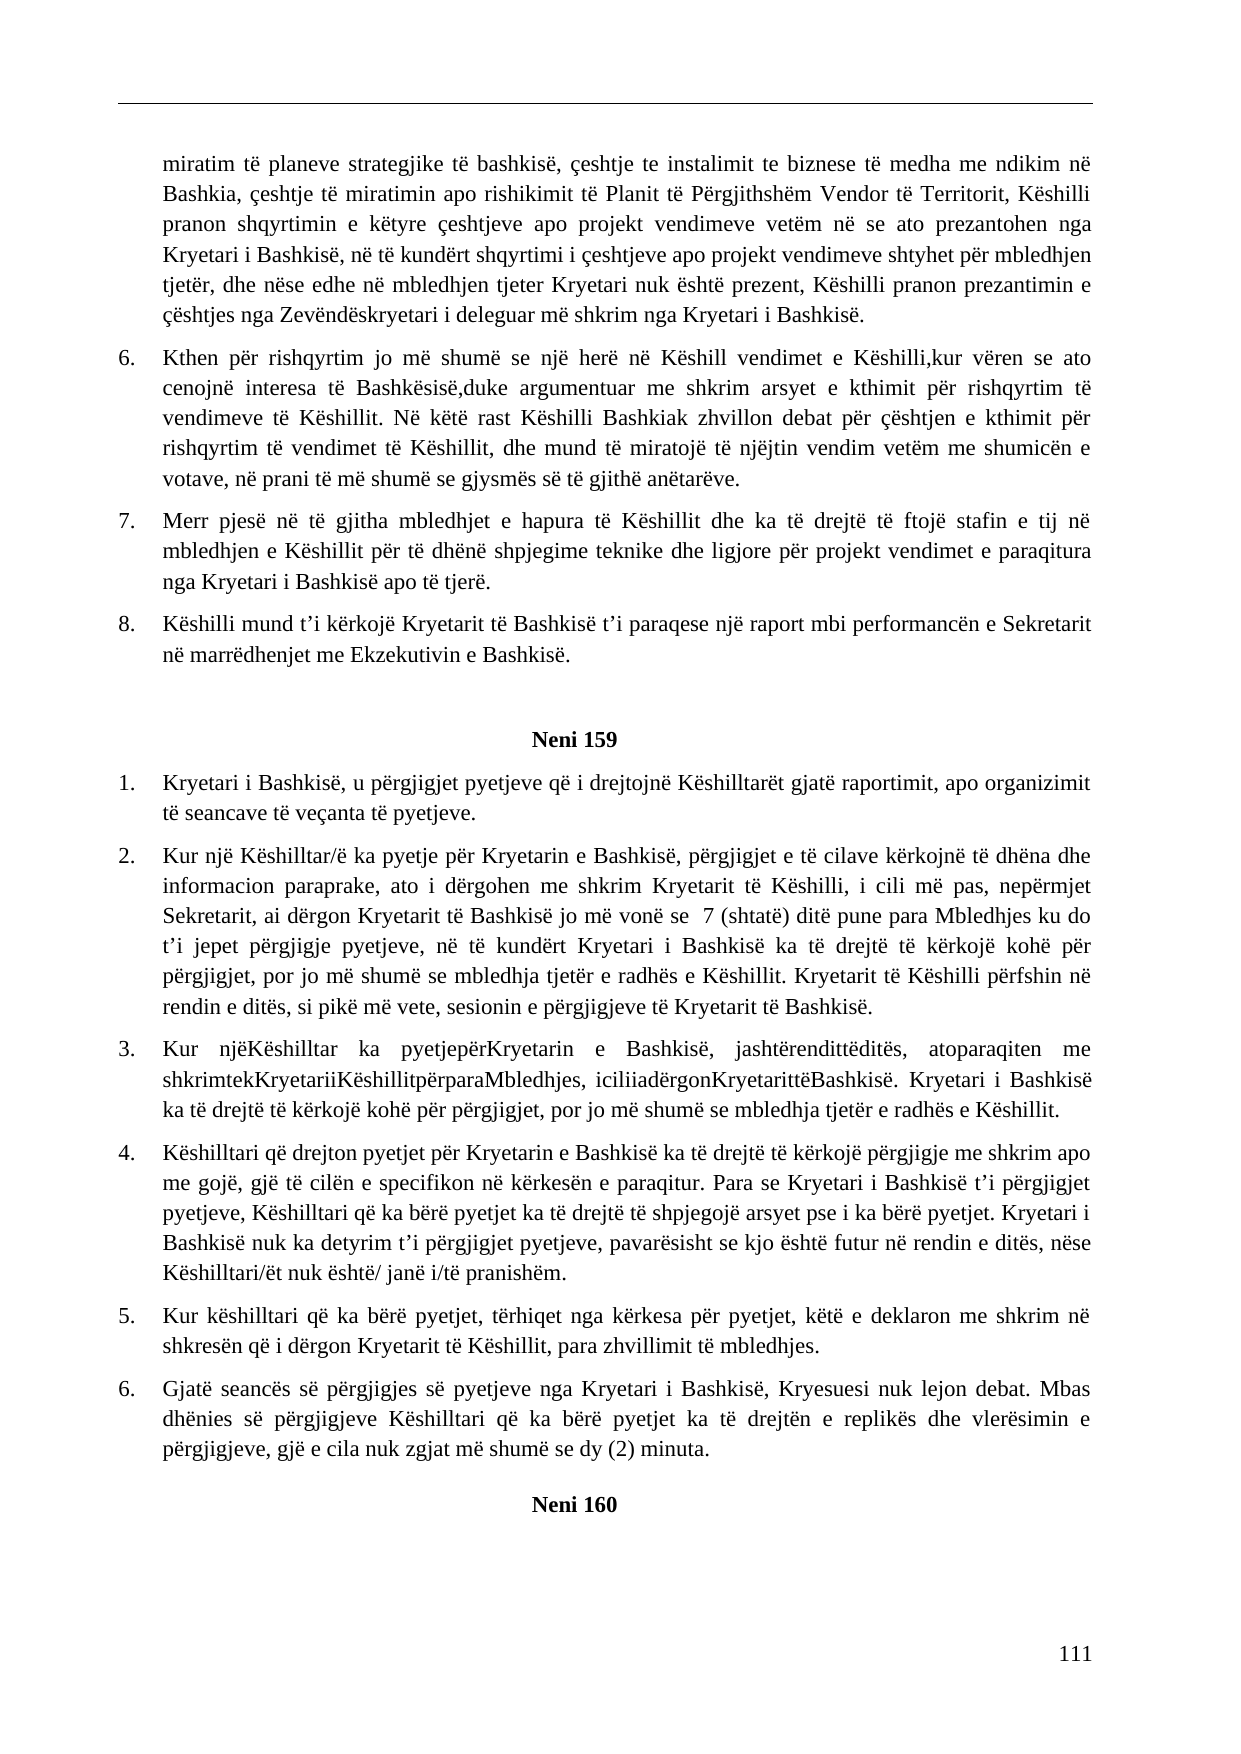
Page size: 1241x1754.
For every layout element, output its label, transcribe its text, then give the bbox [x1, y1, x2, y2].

list Kthen për rishqyrtim jo më shumë se një herë në Këshill vendimet e Këshilli,kur vëren se ato cenojnë interesa të Bashkësisë,duke argumentuar me shkrim arsyet e kthimit për rishqyrtim të vendimeve të Këshillit. Në këtë rast Këshilli Bashkiak zhvillon debat për çështjen e kthimit për rishqyrtim të vendimet të Këshillit, dhe mund të miratojë të njëjtin vendim vetëm me shumicën e votave, në prani të më shumë se gjysmës së të gjithë anëtarëve. [118, 344, 1093, 491]
list Merr pjesë në të gjitha mbledhjet e hapura të Këshillit dhe ka të drejtë të ftojë stafin e tij në mbledhjen e Këshillit për të dhënë shpjegime teknike dhe ligjore për projekt vendimet e paraqitura nga Kryetari i Bashkisë apo të tjerë. [118, 507, 1093, 594]
list Kur një Këshilltar/ë ka pyetje për Kryetarin e Bashkisë, përgjigjet e të cilave kërkojnë të dhëna dhe informacion paraprake, ato i dërgohen me shkrim Kryetarit të Këshilli, i cili më pas, nepërmjet Sekretarit, ai dërgon Kryetarit të Bashkisë jo më vonë se 7 (shtatë) ditë pune para Mbledhjes ku do t’i jepet përgjigje pyetjeve, në të kundërt Kryetari i Bashkisë ka të drejtë të kërkojë kohë për përgjigjet, por jo më shumë se mbledhja tjetër e radhës e Këshillit. Kryetarit të Këshilli përfshin në rendin e ditës, si pikë më vete, sesionin e përgjigjeve të Kryetarit të Bashkisë. [118, 842, 1093, 1019]
list Kryetari i Bashkisë, u përgjigjet pyetjeve që i drejtojnë Këshilltarët gjatë raportimit, apo organizimit të seancave të veçanta të pyetjeve. [118, 769, 1093, 825]
list Këshilli mund t’i kërkojë Kryetarit të Bashkisë t’i paraqese një raport mbi performancën e Sekretarit në marrëdhenjet me Ekzekutivin e Bashkisë. [118, 610, 1093, 667]
list Gjatë seancës së përgjigjes së pyetjeve nga Kryetari i Bashkisë, Kryesuesi nuk lejon debat. Mbas dhënies së përgjigjeve Këshilltari që ka bërë pyetjet ka të drejtën e replikës dhe vlerësimin e përgjigjeve, gjë e cila nuk zgjat më shumë se dy (2) minuta. [118, 1375, 1093, 1462]
list Këshilltari që drejton pyetjet për Kryetarin e Bashkisë ka të drejtë të kërkojë përgjigje me shkrim apo me gojë, gjë të cilën e specifikon në kërkesën e paraqitur. Para se Kryetari i Bashkisë t’i përgjigjet pyetjeve, Këshilltari që ka bërë pyetjet ka të drejtë të shpjegojë arsyet pse i ka bërë pyetjet. Kryetari i Bashkisë nuk ka detyrim t’i përgjigjet pyetjeve, pavarësisht se kjo është futur në rendin e ditës, nëse Këshilltari/ët nuk është/ janë i/të pranishëm. [118, 1138, 1093, 1286]
list Kur njëKëshilltar ka pyetjepërKryetarin e Bashkisë, jashtërendittëditës, atoparaqiten me shkrimtekKryetariiKëshillitpërparaMbledhjes, iciliiadërgonKryetarittëBashkisë. Kryetari i Bashkisë ka të drejtë të kërkojë kohë për përgjigjet, por jo më shumë se mbledhja tjetër e radhës e Këshillit. [118, 1035, 1093, 1122]
list Kur këshilltari që ka bërë pyetjet, tërhiqet nga kërkesa për pyetjet, këtë e deklaron me shkrim në shkresën që i dërgon Kryetarit të Këshillit, para zhvillimit të mbledhjes. [118, 1302, 1093, 1359]
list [118, 150, 1093, 327]
